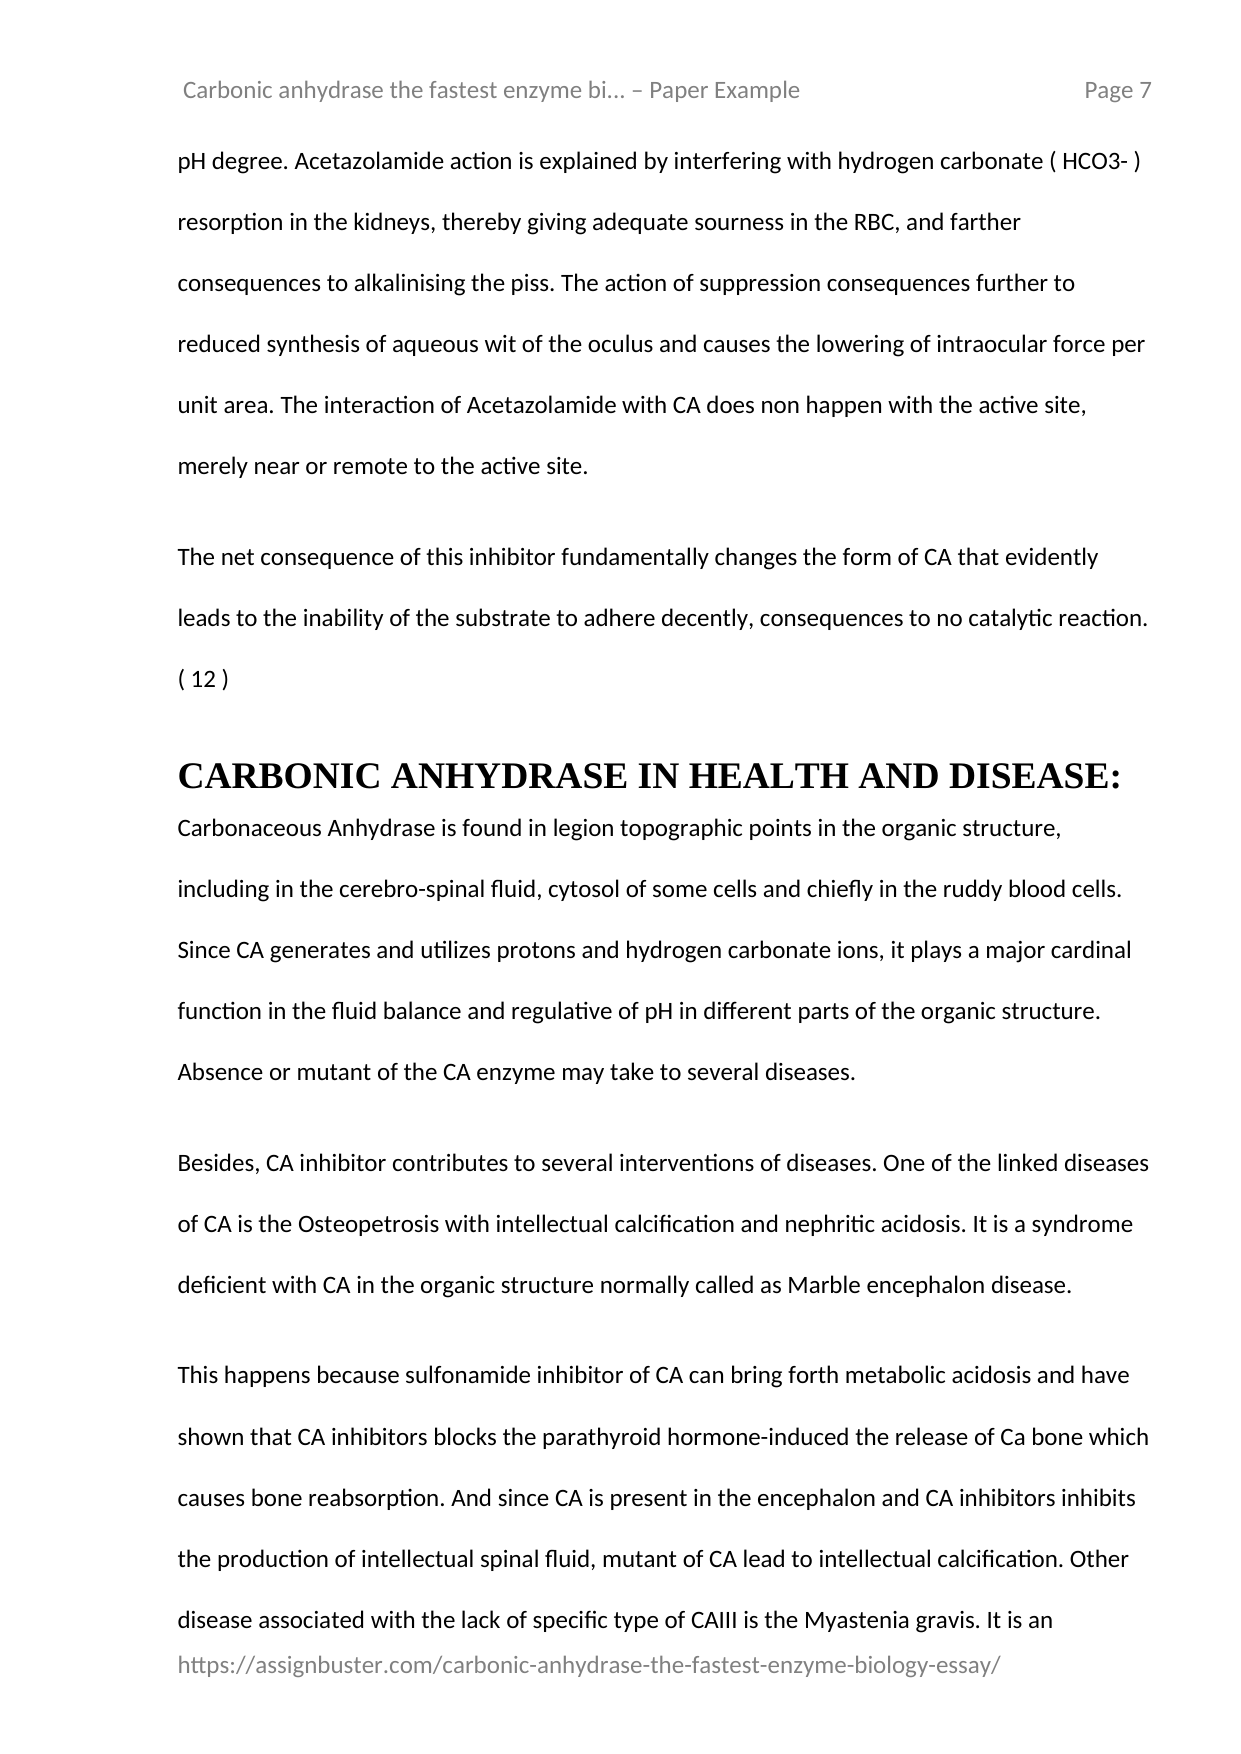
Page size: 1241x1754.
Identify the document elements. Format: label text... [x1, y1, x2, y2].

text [177, 145, 1152, 481]
text The net consequence of this inhibitor fundamentally changes the form of CA that evidently leads to the inability of the substrate to adhere decently, consequences to no catalytic reaction. ( 12 ) [177, 541, 1152, 693]
subtitle CARBONIC ANHYDRASE IN HEALTH AND DISEASE: [177, 753, 1152, 796]
text Carbonaceous Anhydrase is found in legion topographic points in the organic structure, including in the cerebro-spinal fluid, cytosol of some cells and chiefly in the ruddy blood cells. Since CA generates and utilizes protons and hydrogen carbonate ions, it plays a major cardinal function in the fluid balance and regulative of pH in different parts of the organic structure. Absence or mutant of the CA enzyme may take to several diseases. [177, 812, 1152, 1087]
text Besides, CA inhibitor contributes to several interventions of diseases. One of the linked diseases of CA is the Osteopetrosis with intellectual calcification and nephritic acidosis. It is a syndrome deficient with CA in the organic structure normally called as Marble encephalon disease. [177, 1147, 1152, 1300]
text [177, 1360, 1152, 1634]
